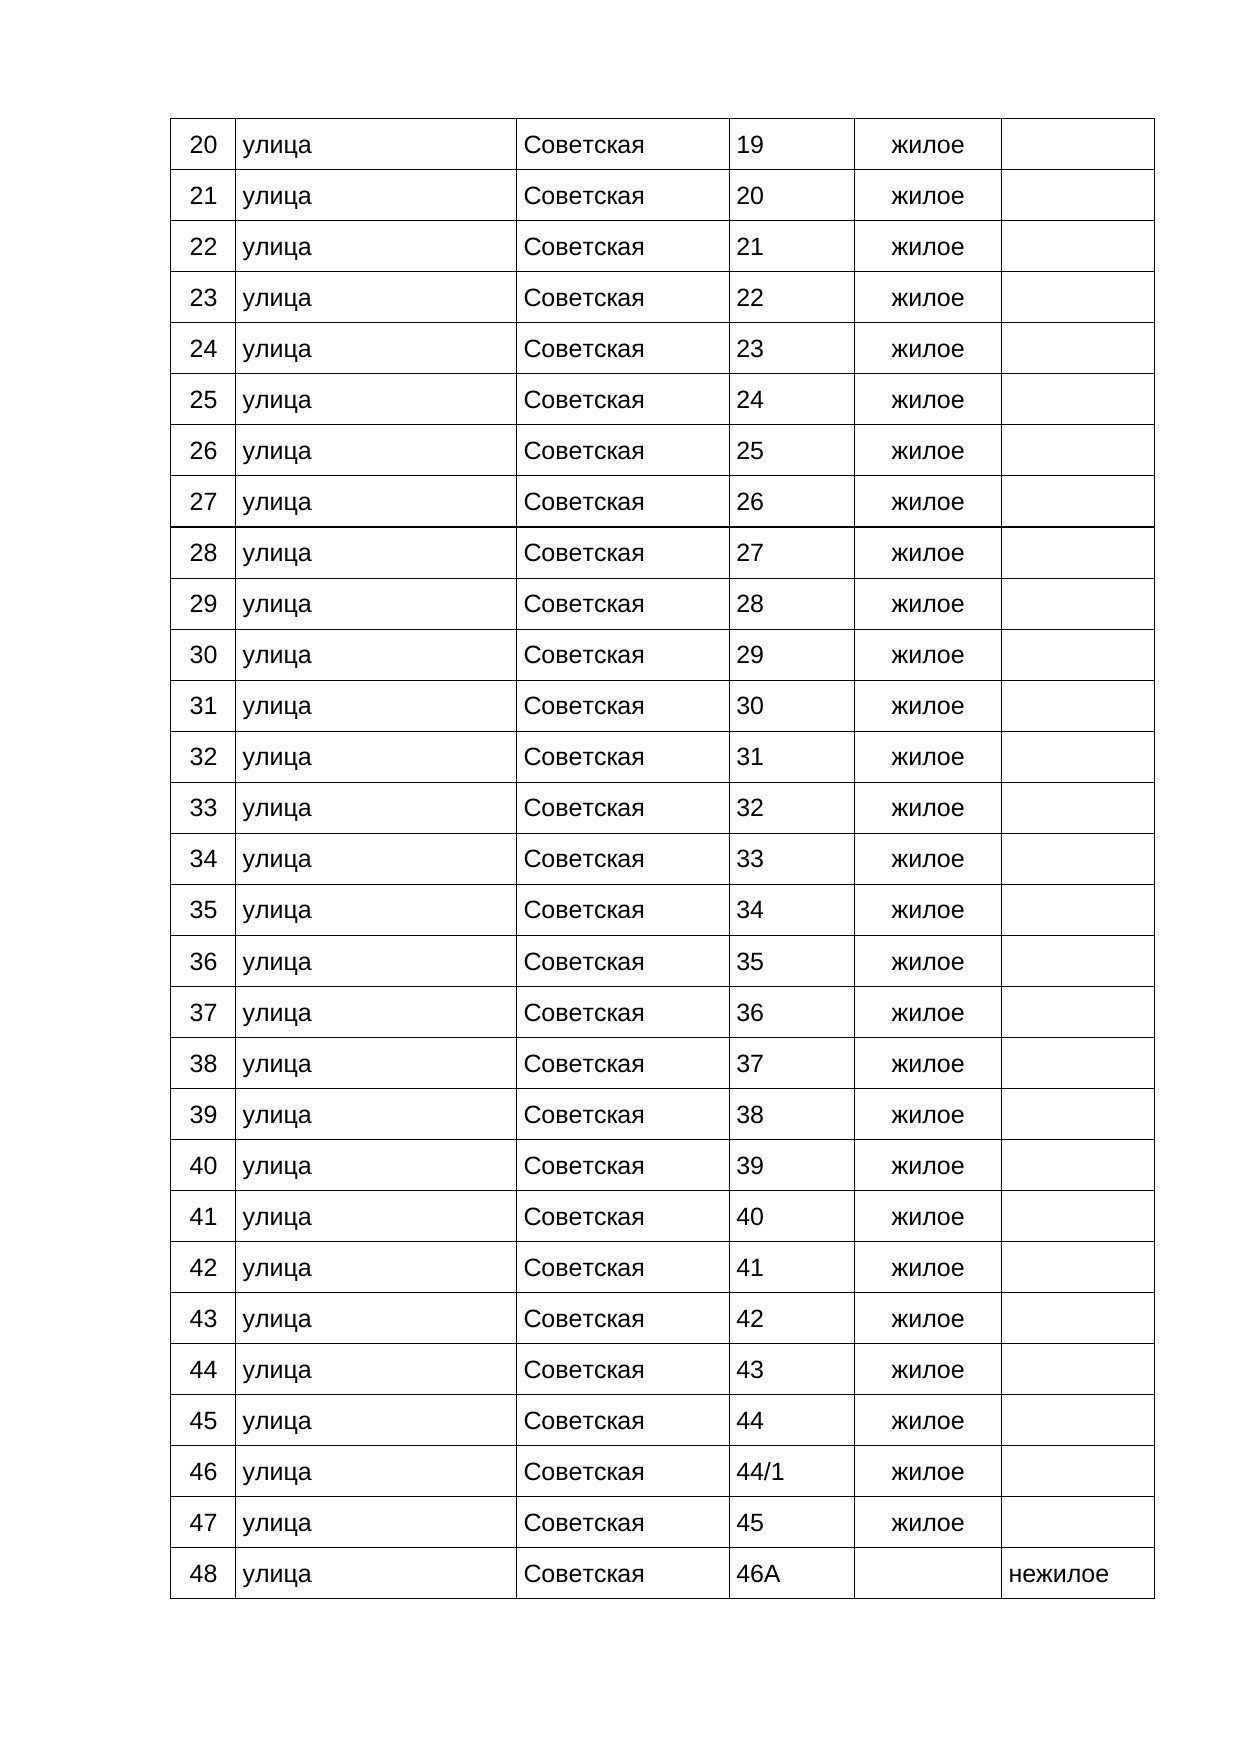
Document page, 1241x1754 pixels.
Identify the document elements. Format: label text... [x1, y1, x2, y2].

table_cell жилое [855, 783, 1001, 833]
table_cell жилое [855, 1395, 1001, 1445]
table_cell [1002, 936, 1154, 986]
table_cell Советская [517, 732, 729, 782]
table_cell [1002, 425, 1154, 475]
table_cell Советская [517, 1446, 729, 1496]
table_cell улица [236, 783, 516, 833]
table_cell 43 [171, 1293, 235, 1343]
table_cell Советская [517, 630, 729, 679]
table_cell [1002, 1344, 1154, 1394]
table_cell [1002, 1395, 1154, 1445]
table_cell улица [236, 221, 516, 271]
table_cell 19 [730, 119, 854, 169]
table_cell [1002, 579, 1154, 628]
table_cell 20 [171, 119, 235, 169]
table_cell Советская [517, 272, 729, 322]
table_cell 22 [730, 272, 854, 322]
table_cell Советская [517, 170, 729, 220]
table_cell 25 [171, 374, 235, 424]
table_cell улица [236, 885, 516, 935]
table_cell 30 [171, 630, 235, 679]
table_cell Советская [517, 1395, 729, 1445]
table_cell жилое [855, 1242, 1001, 1292]
table_cell улица [236, 1293, 516, 1343]
table_cell 42 [730, 1293, 854, 1343]
table_cell 28 [730, 579, 854, 628]
table_cell улица [236, 936, 516, 986]
table_cell [1002, 1038, 1154, 1088]
table_cell Советская [517, 323, 729, 373]
table_cell жилое [855, 834, 1001, 884]
table_cell 21 [171, 170, 235, 220]
table_cell улица [236, 1140, 516, 1190]
table_cell 37 [171, 987, 235, 1037]
table_cell жилое [855, 1344, 1001, 1394]
table_cell 35 [730, 936, 854, 986]
table_cell улица [236, 579, 516, 628]
table_cell жилое [855, 1293, 1001, 1343]
table_cell улица [236, 1344, 516, 1394]
table_cell 27 [730, 528, 854, 577]
table_cell Советская [517, 1140, 729, 1190]
table_cell 38 [171, 1038, 235, 1088]
table_cell улица [236, 170, 516, 220]
table_cell улица [236, 1548, 516, 1598]
table_cell 45 [730, 1497, 854, 1547]
table_cell Советская [517, 1242, 729, 1292]
table_cell улица [236, 323, 516, 373]
table_cell Советская [517, 1293, 729, 1343]
table_cell улица [236, 272, 516, 322]
table_cell улица [236, 834, 516, 884]
table_cell 38 [730, 1089, 854, 1139]
table_cell [1002, 272, 1154, 322]
table_cell Советская [517, 1038, 729, 1088]
table_cell 34 [171, 834, 235, 884]
table_cell 32 [730, 783, 854, 833]
table_cell 32 [171, 732, 235, 782]
table_cell улица [236, 630, 516, 679]
table_cell [1002, 1089, 1154, 1139]
table_cell жилое [855, 119, 1001, 169]
table_cell улица [236, 1191, 516, 1241]
table_cell [1002, 1446, 1154, 1496]
table_cell жилое [855, 987, 1001, 1037]
table_cell 40 [171, 1140, 235, 1190]
table_cell жилое [855, 323, 1001, 373]
table_cell 40 [730, 1191, 854, 1241]
table_cell 41 [730, 1242, 854, 1292]
table_cell 47 [171, 1497, 235, 1547]
table_cell жилое [855, 1191, 1001, 1241]
table_cell 29 [171, 579, 235, 628]
table_cell жилое [855, 1140, 1001, 1190]
table_cell 31 [730, 732, 854, 782]
table_cell 25 [730, 425, 854, 475]
table_cell 24 [171, 323, 235, 373]
table_cell 42 [171, 1242, 235, 1292]
table_cell Советская [517, 681, 729, 731]
table_cell нежилое [1002, 1548, 1154, 1598]
table_cell Советская [517, 1548, 729, 1598]
table_cell [1002, 681, 1154, 731]
table_cell жилое [855, 732, 1001, 782]
table_cell 20 [730, 170, 854, 220]
table_cell жилое [855, 170, 1001, 220]
table_cell 37 [730, 1038, 854, 1088]
table_cell Советская [517, 1191, 729, 1241]
table_cell 26 [730, 476, 854, 526]
table_cell 39 [171, 1089, 235, 1139]
table_cell [1002, 732, 1154, 782]
table_cell Советская [517, 936, 729, 986]
table_cell жилое [855, 528, 1001, 577]
table_cell [1002, 783, 1154, 833]
table_cell 44/1 [730, 1446, 854, 1496]
table_cell 45 [171, 1395, 235, 1445]
table_cell 36 [730, 987, 854, 1037]
table_cell улица [236, 119, 516, 169]
table_cell Советская [517, 1089, 729, 1139]
table_cell [1002, 170, 1154, 220]
table_cell 23 [730, 323, 854, 373]
table_cell жилое [855, 885, 1001, 935]
table_cell 21 [730, 221, 854, 271]
table_cell жилое [855, 1446, 1001, 1496]
table_cell Советская [517, 119, 729, 169]
table_cell жилое [855, 681, 1001, 731]
table_cell [855, 1548, 1001, 1598]
table_cell Советская [517, 528, 729, 577]
table_cell [1002, 119, 1154, 169]
table_cell 46А [730, 1548, 854, 1598]
table_cell жилое [855, 1497, 1001, 1547]
table_cell улица [236, 732, 516, 782]
table_cell Советская [517, 834, 729, 884]
table_cell Советская [517, 579, 729, 628]
table_cell Советская [517, 1344, 729, 1394]
table_cell [1002, 885, 1154, 935]
table_cell улица [236, 374, 516, 424]
table_cell [1002, 987, 1154, 1037]
table_cell 43 [730, 1344, 854, 1394]
table_cell 30 [730, 681, 854, 731]
table_cell 28 [171, 528, 235, 577]
table_cell 33 [730, 834, 854, 884]
table_cell улица [236, 1242, 516, 1292]
table_cell [1002, 834, 1154, 884]
table_cell [1002, 528, 1154, 577]
table_cell 22 [171, 221, 235, 271]
table_cell Советская [517, 783, 729, 833]
table_cell улица [236, 987, 516, 1037]
table_cell 48 [171, 1548, 235, 1598]
table_cell жилое [855, 476, 1001, 526]
table_cell жилое [855, 272, 1001, 322]
table_cell 44 [730, 1395, 854, 1445]
table_cell 41 [171, 1191, 235, 1241]
table_cell улица [236, 476, 516, 526]
table_cell [1002, 1191, 1154, 1241]
table_cell Советская [517, 221, 729, 271]
table_cell [1002, 1497, 1154, 1547]
table_cell 34 [730, 885, 854, 935]
table_cell [1002, 630, 1154, 679]
table_cell улица [236, 1497, 516, 1547]
table_cell Советская [517, 374, 729, 424]
table_cell жилое [855, 221, 1001, 271]
table_cell улица [236, 528, 516, 577]
table_cell 36 [171, 936, 235, 986]
table_cell жилое [855, 1089, 1001, 1139]
table_cell улица [236, 1089, 516, 1139]
table_cell улица [236, 1395, 516, 1445]
table_cell 26 [171, 425, 235, 475]
table_cell 46 [171, 1446, 235, 1496]
table_cell 39 [730, 1140, 854, 1190]
table_cell улица [236, 425, 516, 475]
table_cell Советская [517, 476, 729, 526]
table_cell [1002, 374, 1154, 424]
table_cell [1002, 1140, 1154, 1190]
table_cell 35 [171, 885, 235, 935]
table_cell Советская [517, 885, 729, 935]
table_cell улица [236, 681, 516, 731]
table_cell [1002, 1293, 1154, 1343]
table_cell 44 [171, 1344, 235, 1394]
table_cell [1002, 476, 1154, 526]
table_cell 29 [730, 630, 854, 679]
table_cell Советская [517, 425, 729, 475]
table_cell 33 [171, 783, 235, 833]
table_cell жилое [855, 936, 1001, 986]
table_cell [1002, 221, 1154, 271]
table_cell улица [236, 1038, 516, 1088]
table_cell Советская [517, 1497, 729, 1547]
table_cell жилое [855, 425, 1001, 475]
table_cell жилое [855, 374, 1001, 424]
table_cell улица [236, 1446, 516, 1496]
table_cell жилое [855, 630, 1001, 679]
table_cell 31 [171, 681, 235, 731]
table_cell [1002, 1242, 1154, 1292]
table_cell [1002, 323, 1154, 373]
table_cell 27 [171, 476, 235, 526]
table_cell 24 [730, 374, 854, 424]
table_cell жилое [855, 1038, 1001, 1088]
table_cell жилое [855, 579, 1001, 628]
table_cell Советская [517, 987, 729, 1037]
table_cell 23 [171, 272, 235, 322]
